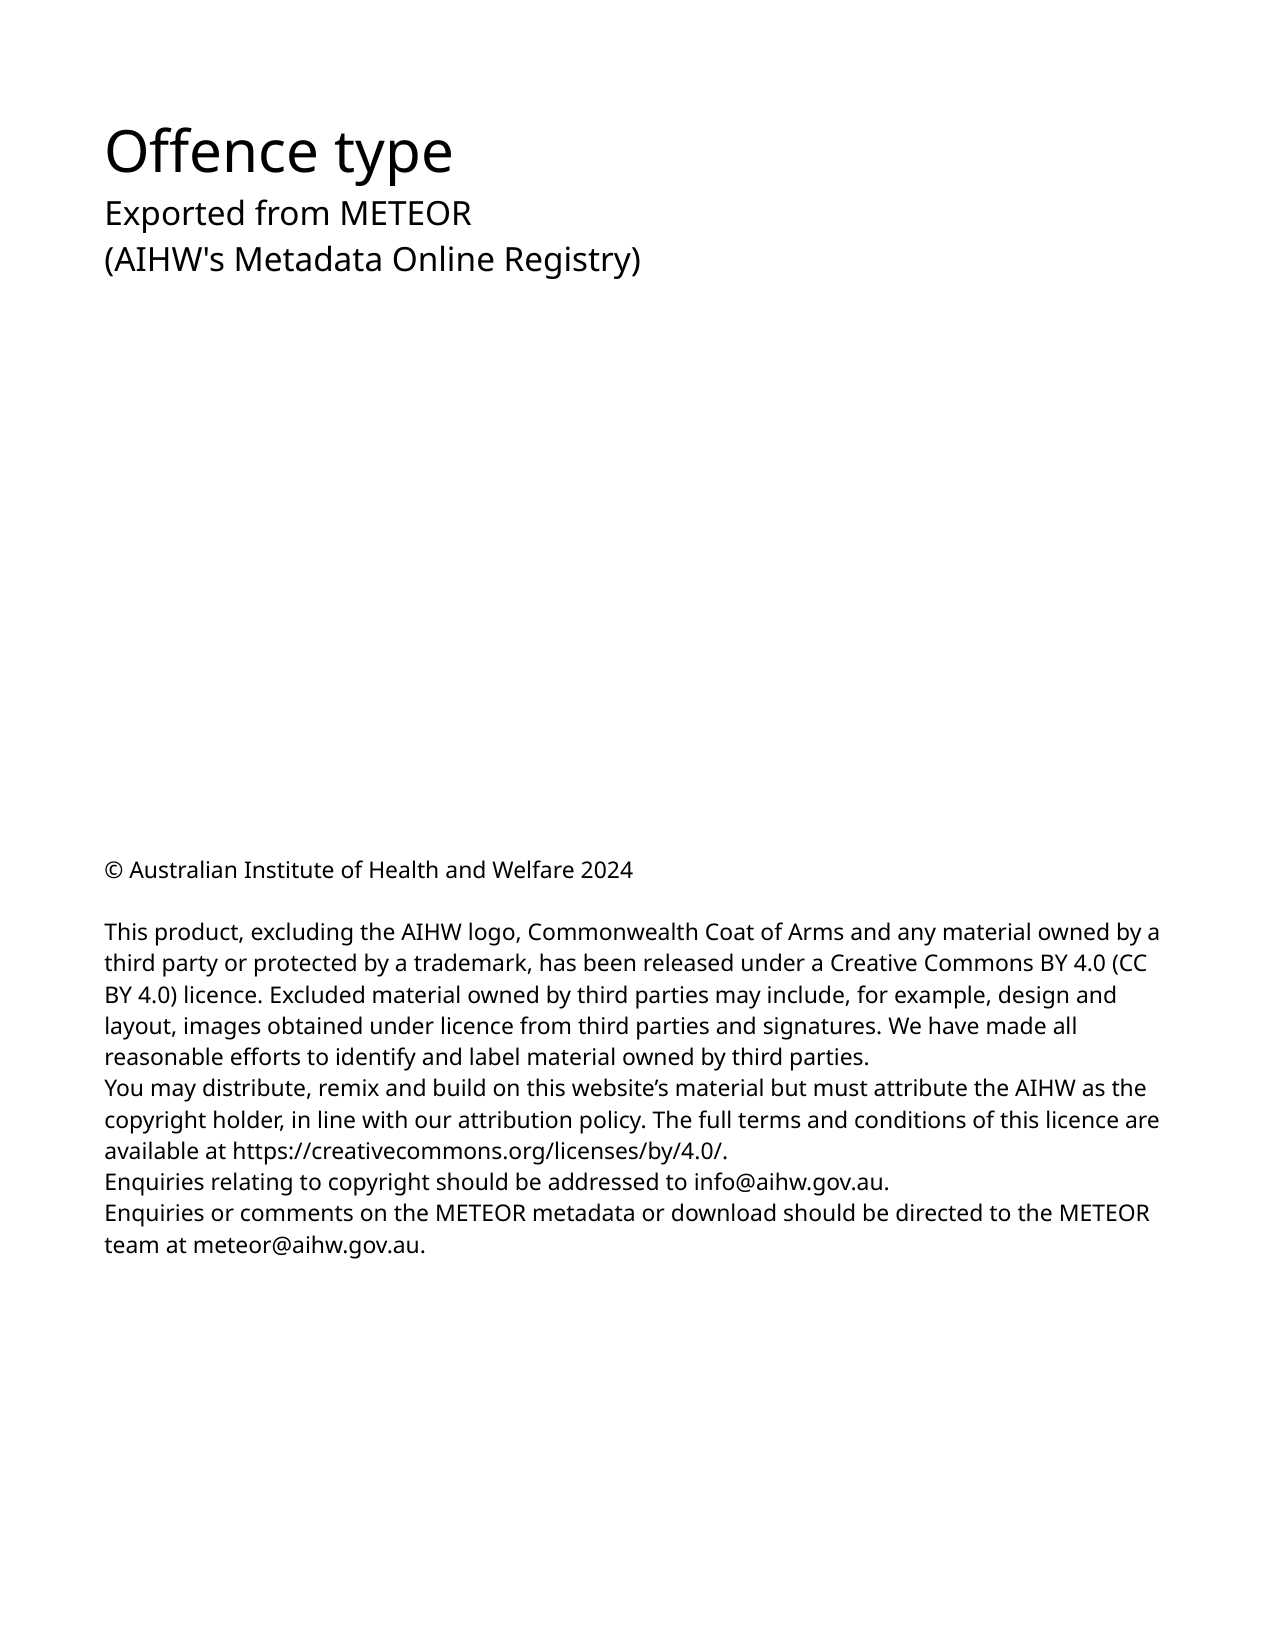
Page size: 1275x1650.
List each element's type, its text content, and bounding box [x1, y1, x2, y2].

text Enquiries or comments on the METEOR metadata or download should be directed to the METEOR team at meteor@aihw.gov.au. [104, 1197, 1171, 1260]
text You may distribute, remix and build on this website’s material but must attribute the AIHW as the copyright holder, in line with our attribution policy. The full terms and conditions of this licence are available at https://creativecommons.org/licenses/by/4.0/. [104, 1072, 1171, 1166]
text © Australian Institute of Health and Welfare 2024 [104, 854, 1171, 885]
text This product, excluding the AIHW logo, Commonwealth Coat of Arms and any material owned by a third party or protected by a trademark, has been released under a Creative Commons BY 4.0 (CC BY 4.0) licence. Excluded material owned by third parties may include, for example, design and layout, images obtained under licence from third parties and signatures. We have made all reasonable efforts to identify and label material owned by third parties. [104, 916, 1171, 1072]
subtitle Exported from METEOR [104, 190, 1171, 235]
subtitle (AIHW's Metadata Online Registry) [104, 235, 1171, 281]
title Offence type [104, 110, 1171, 190]
text Enquiries relating to copyright should be addressed to info@aihw.gov.au. [104, 1166, 1171, 1197]
